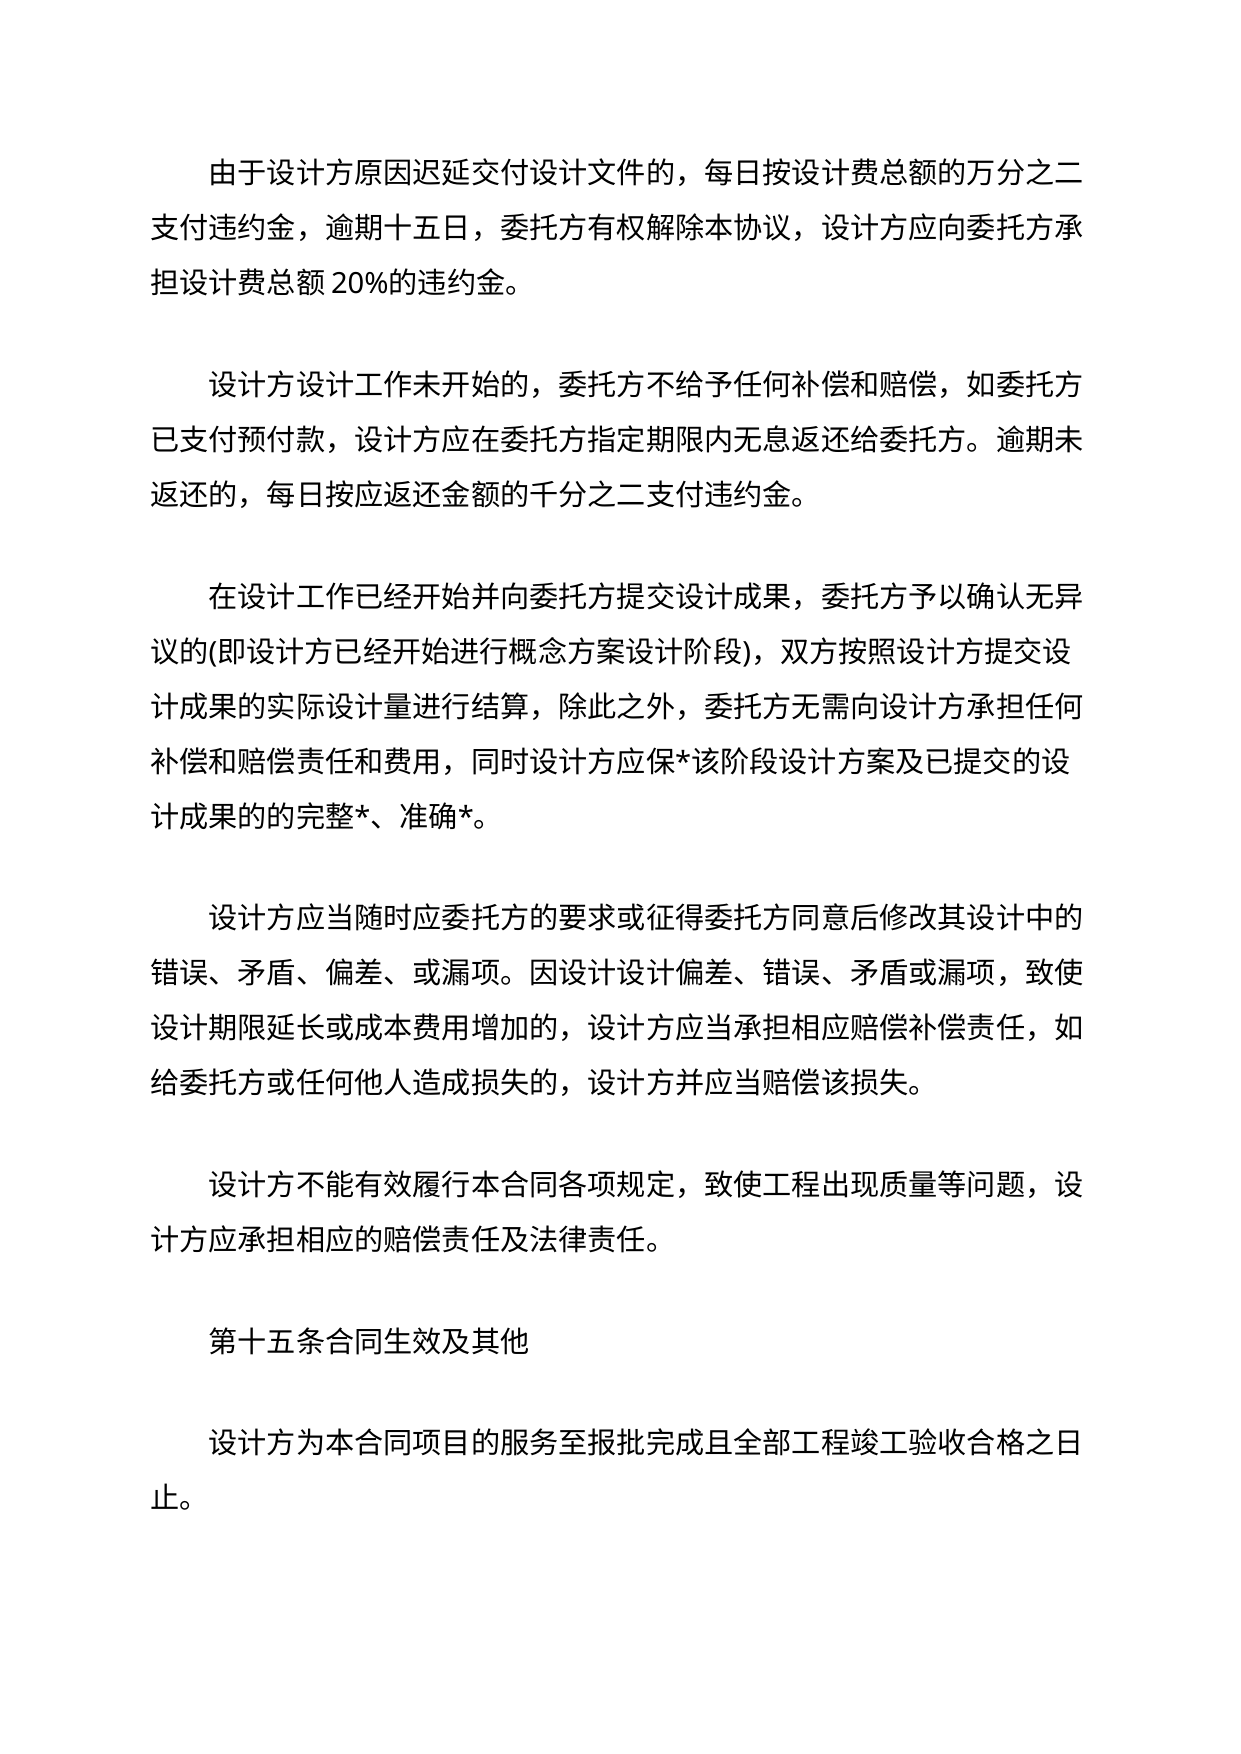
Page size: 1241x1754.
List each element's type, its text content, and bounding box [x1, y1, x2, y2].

text 第十五条合同生效及其他 [150, 1318, 1090, 1361]
text 在设计工作已经开始并向委托方提交设计成果，委托方予以确认无异议的(即设计方已经开始进行概念方案设计阶段)，双方按照设计方提交设计成果的实际设计量进行结算，除此之外，委托方无需向设计方承担任何补偿和赔偿责任和费用，同时设计方应保*该阶段设计方案及已提交的设计成果的的完整*、准确*。 [150, 573, 1090, 836]
text 设计方不能有效履行本合同各项规定，致使工程出现质量等问题，设计方应承担相应的赔偿责任及法律责任。 [150, 1162, 1090, 1259]
text 设计方应当随时应委托方的要求或征得委托方同意后修改其设计中的错误、矛盾、偏差、或漏项。因设计设计偏差、错误、矛盾或漏项，致使设计期限延长或成本费用增加的，设计方应当承担相应赔偿补偿责任，如给委托方或任何他人造成损失的，设计方并应当赔偿该损失。 [150, 895, 1090, 1102]
text 设计方设计工作未开始的，委托方不给予任何补偿和赔偿，如委托方已支付预付款，设计方应在委托方指定期限内无息返还给委托方。逾期未返还的，每日按应返还金额的千分之二支付违约金。 [150, 362, 1090, 514]
text 设计方为本合同项目的服务至报批完成且全部工程竣工验收合格之日止。 [150, 1420, 1090, 1517]
text 由于设计方原因迟延交付设计文件的，每日按设计费总额的万分之二支付违约金，逾期十五日，委托方有权解除本协议，设计方应向委托方承担设计费总额20%的违约金。 [150, 150, 1090, 302]
